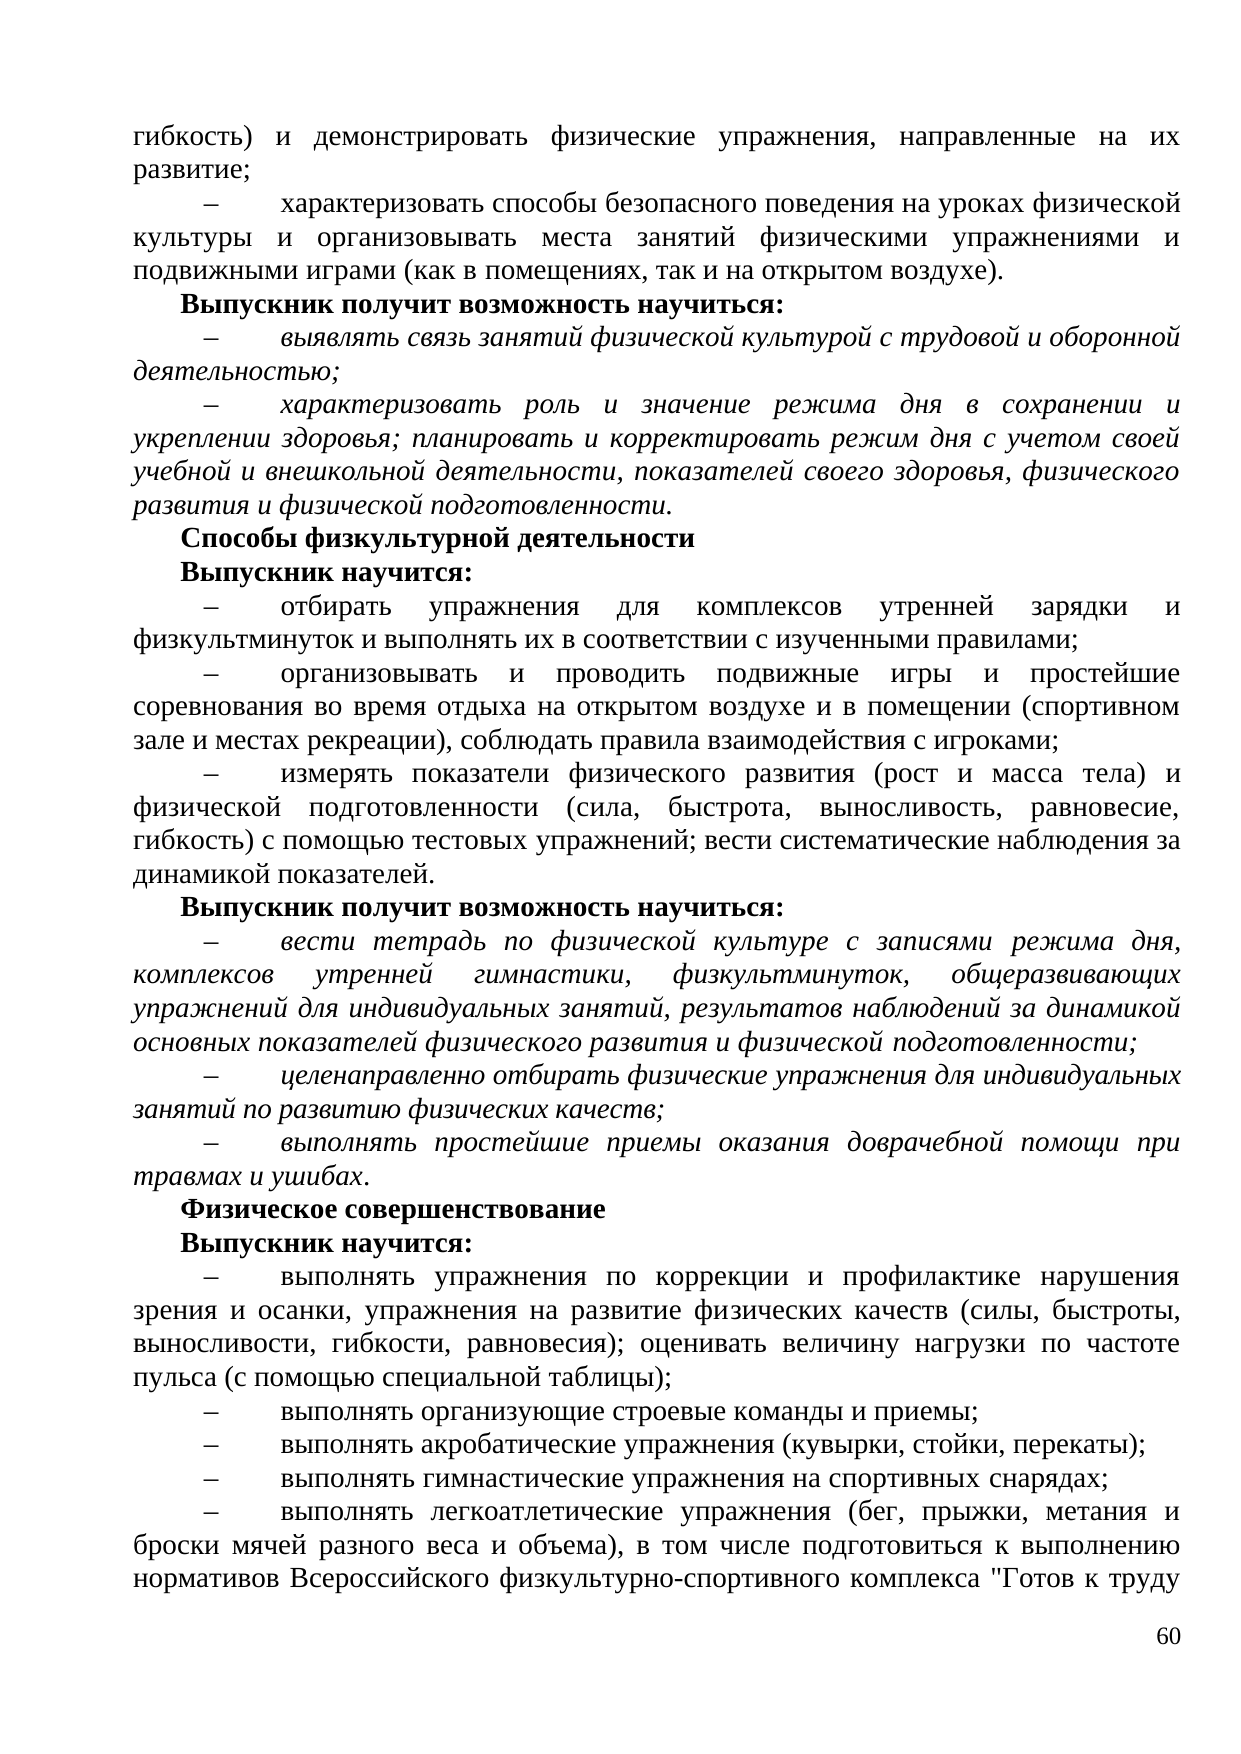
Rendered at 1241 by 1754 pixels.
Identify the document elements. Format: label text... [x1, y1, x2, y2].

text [133, 118, 1181, 185]
text Выпускник получит возможность научиться: [133, 889, 1181, 923]
text отбирать упражнения для комплексов утренней зарядки и физкультминуток и выполнять их в соответствии с изученными правилами; [133, 588, 1181, 655]
text Выпускник научится: [133, 1225, 1181, 1258]
text выполнять гимнастические упражнения на спортивных снарядах; [133, 1460, 1181, 1493]
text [133, 1493, 1181, 1594]
text вести тетрадь по физической культуре с записями режима дня, комплексов утренней гимнастики, физкультминуток, общеразвивающих упражнений для индивидуальных занятий, результатов наблюдений за динамикой основных показателей физического развития и физической подготовленности; [133, 923, 1181, 1057]
text измерять показатели физического развития (рост и масса тела) и физической подготовленности (сила, быстрота, выносливость, равновесие, гибкость) с помощью тестовых упражнений; вести систематические наблюдения за динамикой показателей. [133, 755, 1181, 889]
text организовывать и проводить подвижные игры и простейшие соревнования во время отдыха на открытом воздухе и в помещении (спортивном зале и местах рекреации), соблюдать правила взаимодействия с игроками; [133, 655, 1181, 755]
text выполнять упражнения по коррекции и профилактике нарушения зрения и осанки, упражнения на развитие физических качеств (силы, быстроты, выносливости, гибкости, равновесия); оценивать величину нагрузки по частоте пульса (с помощью специальной таблицы); [133, 1258, 1181, 1393]
text Выпускник получит возможность научиться: [133, 286, 1181, 319]
text выявлять связь занятий физической культурой с трудовой и оборонной деятельностью; [133, 319, 1181, 386]
text Физическое совершенствование [133, 1191, 1181, 1225]
text выполнять акробатические упражнения (кувырки, стойки, перекаты); [133, 1426, 1181, 1460]
text выполнять простейшие приемы оказания доврачебной помощи при травмах и ушибах. [133, 1124, 1181, 1191]
text характеризовать роль и значение режима дня в сохранении и укреплении здоровья; планировать и корректировать режим дня с учетом своей учебной и внешкольной деятельности, показателей своего здоровья, физического развития и физической подготовленности. [133, 386, 1181, 521]
text Выпускник научится: [133, 554, 1181, 588]
text характеризовать способы безопасного поведения на уроках физической культуры и организовывать места занятий физическими упражнениями и подвижными играми (как в помещениях, так и на открытом воздухе). [133, 185, 1181, 286]
text выполнять организующие строевые команды и приемы; [133, 1393, 1181, 1426]
text целенаправленно отбирать физические упражнения для индивидуальных занятий по развитию физических качеств; [133, 1057, 1181, 1124]
text Способы физкультурной деятельности [133, 521, 1181, 554]
